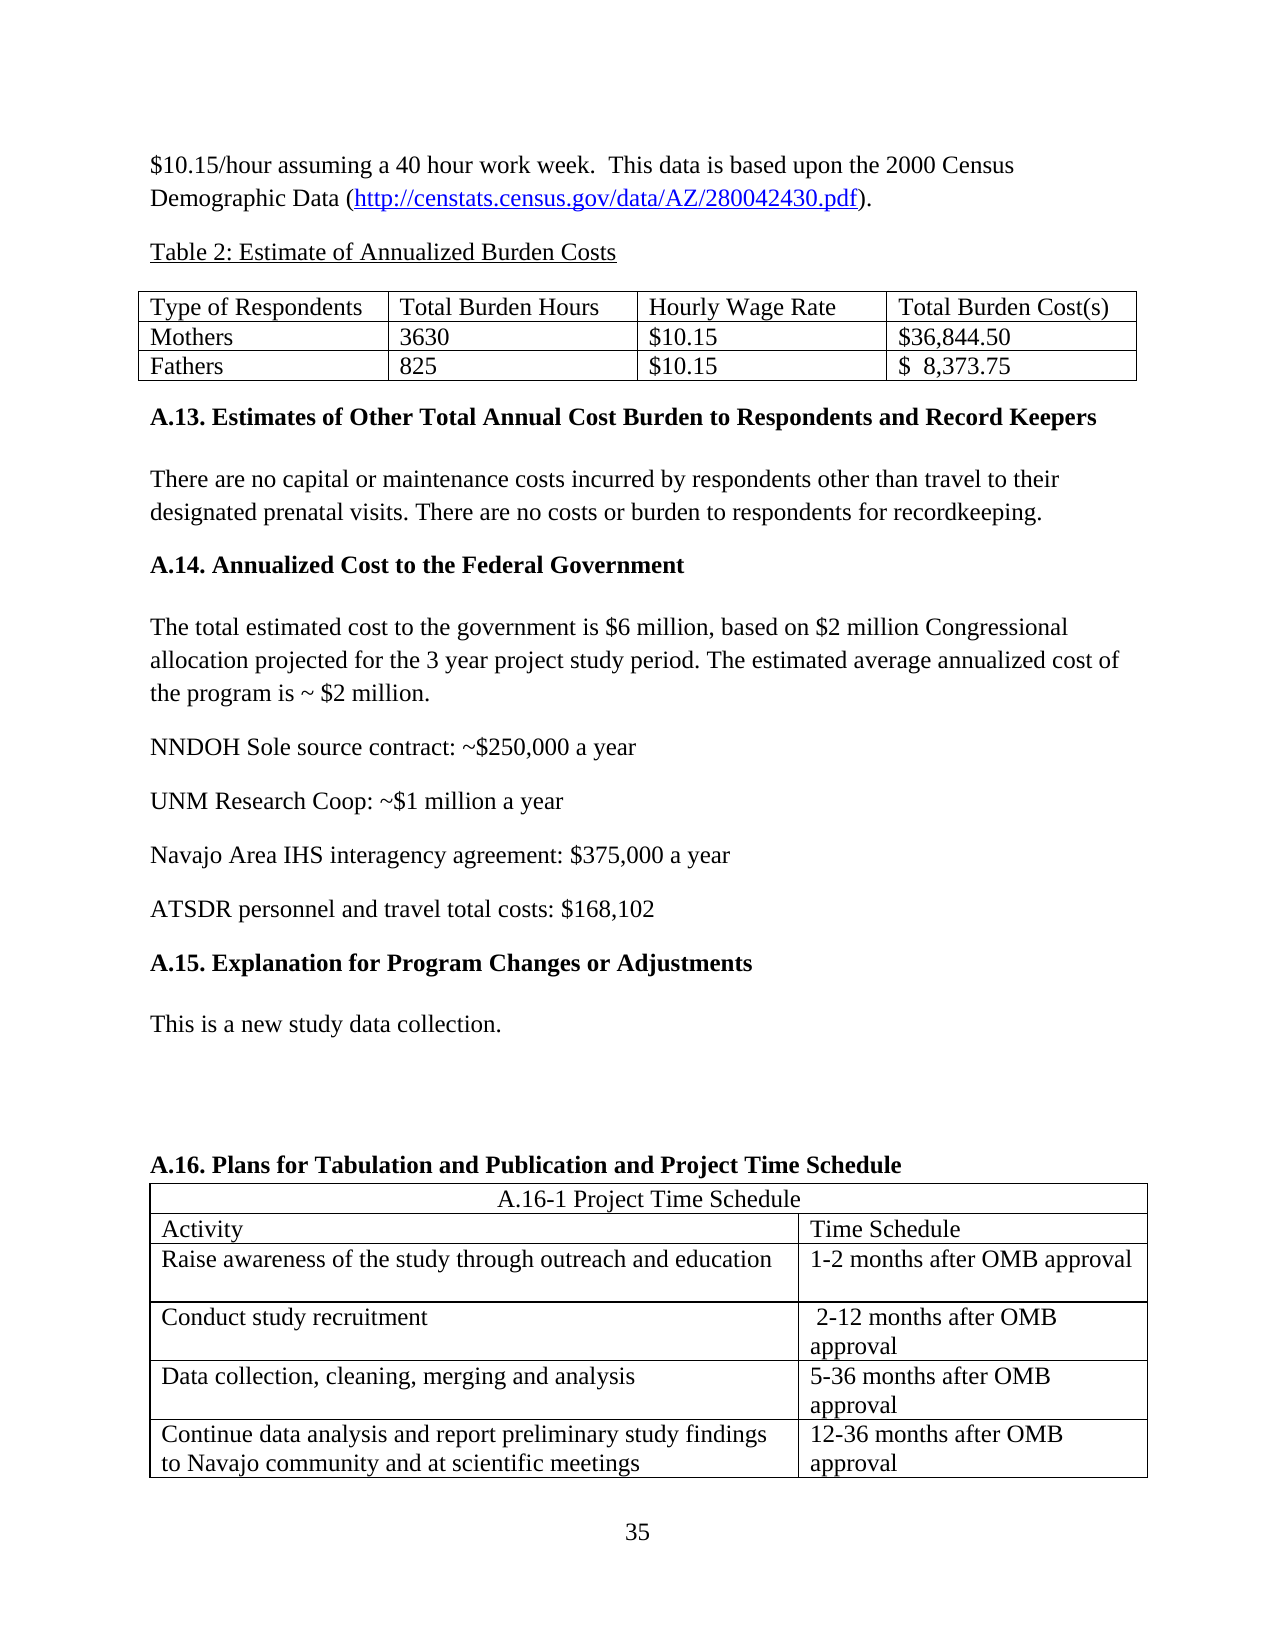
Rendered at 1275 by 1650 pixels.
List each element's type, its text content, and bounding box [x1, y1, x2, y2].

table_cell Mothers [139, 322, 388, 350]
text Navajo Area IHS interagency agreement: $375,000 a year [150, 840, 1125, 869]
table_cell Data collection, cleaning, merging and analysis [151, 1361, 798, 1418]
text Table 2: Estimate of Annualized Burden Costs [150, 237, 1125, 266]
table_cell Raise awareness of the study through outreach and education [151, 1244, 798, 1301]
table_cell 12-36 months after OMB approval [799, 1420, 1147, 1477]
table_header Type of Respondents [139, 292, 388, 321]
table_cell Activity [151, 1214, 798, 1243]
table_cell $10.15 [638, 351, 886, 380]
table_cell Fathers [139, 351, 388, 380]
text UNM Research Coop: ~$1 million a year [150, 786, 1125, 815]
table_cell 3630 [389, 322, 637, 350]
text This is a new study data collection. [150, 1009, 1125, 1038]
subtitle A.14. Annualized Cost to the Federal Government [150, 551, 1125, 579]
table_cell $36,844.50 [887, 322, 1136, 350]
subtitle A.16. Plans for Tabulation and Publication and Project Time Schedule [150, 1150, 1125, 1179]
table_cell Time Schedule [799, 1214, 1147, 1243]
table_cell 2-12 months after OMB approval [799, 1303, 1147, 1360]
table_header Total Burden Cost(s) [887, 292, 1136, 321]
table_cell 1-2 months after OMB approval [799, 1244, 1147, 1301]
table_cell Conduct study recruitment [151, 1303, 798, 1360]
table_cell $ 8,373.75 [887, 351, 1136, 380]
table_header A.16-1 Project Time Schedule [151, 1184, 1147, 1213]
table_header Hourly Wage Rate [638, 292, 886, 321]
text ATSDR personnel and travel total costs: $168,102 [150, 894, 1125, 923]
table_cell 825 [389, 351, 637, 380]
table_cell $10.15 [638, 322, 886, 350]
table_cell Continue data analysis and report preliminary study findings to Navajo community and at scientific meetings [151, 1420, 798, 1477]
subtitle A.15. Explanation for Program Changes or Adjustments [150, 948, 1125, 976]
subtitle A.13. Estimates of Other Total Annual Cost Burden to Respondents and Record Keepers [150, 402, 1125, 431]
table_cell 5-36 months after OMB approval [799, 1361, 1147, 1418]
table_header Total Burden Hours [389, 292, 637, 321]
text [150, 150, 1125, 212]
text NNDOH Sole source contract: ~$250,000 a year [150, 732, 1125, 761]
text There are no capital or maintenance costs incurred by respondents other than travel to their designated prenatal visits. There are no costs or burden to respondents for recordkeeping. [150, 464, 1125, 526]
text The total estimated cost to the government is $6 million, based on $2 million Congressional allocation projected for the 3 year project study period. The estimated average annualized cost of the program is ~ $2 million. [150, 612, 1125, 707]
